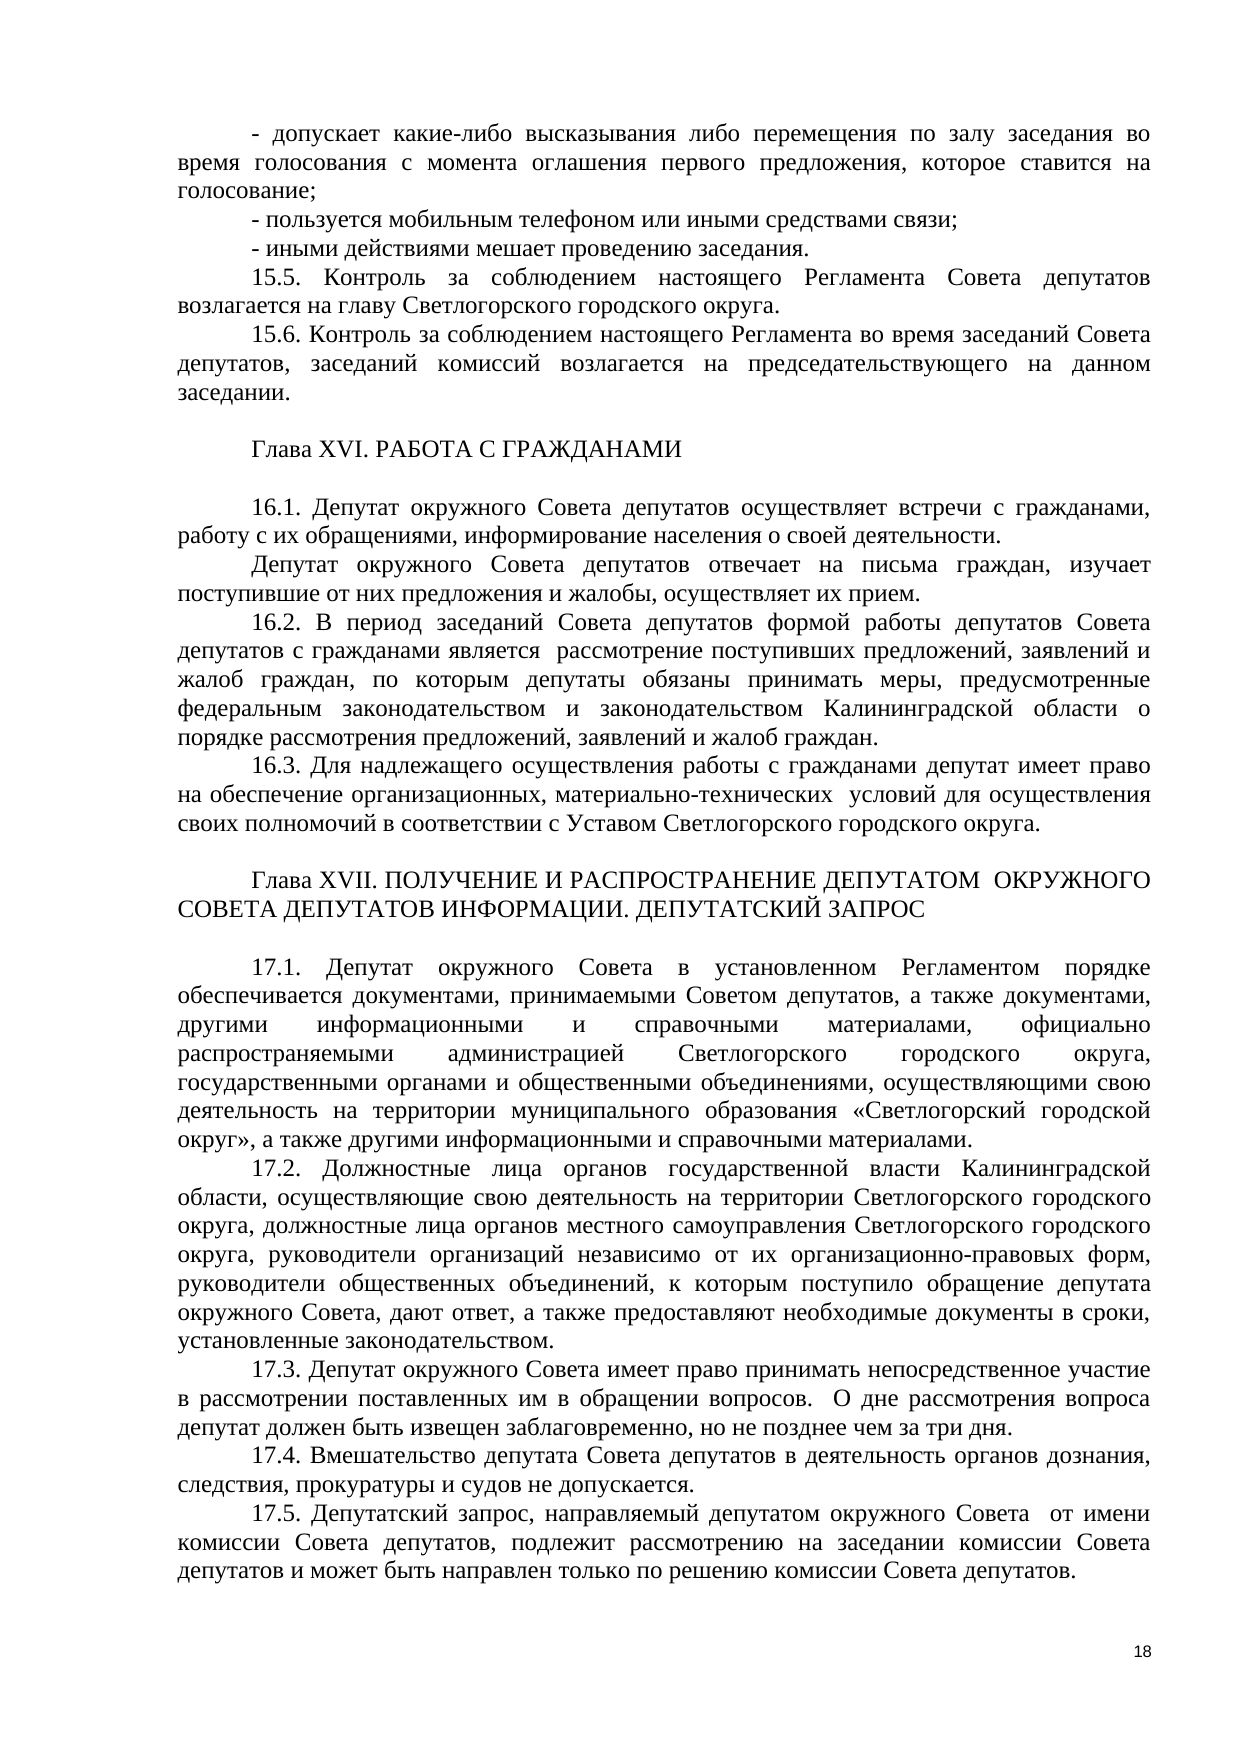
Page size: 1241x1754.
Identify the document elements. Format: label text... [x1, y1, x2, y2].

text 17.2. Должностные лица органов государственной власти Калининградской области, осуществляющие свою деятельность на территории Светлогорского городского округа, должностные лица органов местного самоуправления Светлогорского городского округа, руководители организаций независимо от их организационно-правовых форм, руководители общественных объединений, к которым поступило обращение депутата окружного Совета, дают ответ, а также предоставляют необходимые документы в сроки, установленные законодательством. [177, 1153, 1152, 1354]
text 16.2. В период заседаний Совета депутатов формой работы депутатов Совета депутатов с гражданами является рассмотрение поступивших предложений, заявлений и жалоб граждан, по которым депутаты обязаны принимать меры, предусмотренные федеральным законодательством и законодательством Калининградской области о порядке рассмотрения предложений, заявлений и жалоб граждан. [177, 607, 1152, 751]
text 16.1. Депутат окружного Совета депутатов осуществляет встречи с гражданами, работу с их обращениями, информирование населения о своей деятельности. [177, 492, 1152, 549]
text - иными действиями мешает проведению заседания. [177, 233, 1152, 262]
text 17.4. Вмешательство депутата Совета депутатов в деятельность органов дознания, следствия, прокуратуры и судов не допускается. [177, 1441, 1152, 1498]
text Глава XVI. РАБОТА С ГРАЖДАНАМИ [177, 434, 1152, 463]
text 15.6. Контроль за соблюдением настоящего Регламента во время заседаний Совета депутатов, заседаний комиссий возлагается на председательствующего на данном заседании. [177, 319, 1152, 406]
text 16.3. Для надлежащего осуществления работы с гражданами депутат имеет право на обеспечение организационных, материально-технических условий для осуществления своих полномочий в соответствии с Уставом Светлогорского городского округа. [177, 751, 1152, 837]
text Депутат окружного Совета депутатов отвечает на письма граждан, изучает поступившие от них предложения и жалобы, осуществляет их прием. [177, 549, 1152, 607]
text 17.5. Депутатский запрос, направляемый депутатом окружного Совета от имени комиссии Совета депутатов, подлежит рассмотрению на заседании комиссии Совета депутатов и может быть направлен только по решению комиссии Совета депутатов. [177, 1498, 1152, 1584]
text 17.1. Депутат окружного Совета в установленном Регламентом порядке обеспечивается документами, принимаемыми Советом депутатов, а также документами, другими информационными и справочными материалами, официально распространяемыми администрацией Светлогорского городского округа, государственными органами и общественными объединениями, осуществляющими свою деятельность на территории муниципального образования «Светлогорский городской округ», а также другими информационными и справочными материалами. [177, 952, 1152, 1153]
text - допускает какие-либо высказывания либо перемещения по залу заседания во время голосования с момента оглашения первого предложения, которое ставится на голосование; [177, 118, 1152, 204]
text 17.3. Депутат окружного Совета имеет право принимать непосредственное участие в рассмотрении поставленных им в обращении вопросов. О дне рассмотрения вопроса депутат должен быть извещен заблаговременно, но не позднее чем за три дня. [177, 1354, 1152, 1441]
text 15.5. Контроль за соблюдением настоящего Регламента Совета депутатов возлагается на главу Светлогорского городского округа. [177, 262, 1152, 319]
text Глава XVII. ПОЛУЧЕНИЕ И РАСПРОСТРАНЕНИЕ ДЕПУТАТОМ ОКРУЖНОГО СОВЕТА ДЕПУТАТОВ ИНФОРМАЦИИ. ДЕПУТАТСКИЙ ЗАПРОС [177, 866, 1152, 923]
text - пользуется мобильным телефоном или иными средствами связи; [177, 204, 1152, 233]
